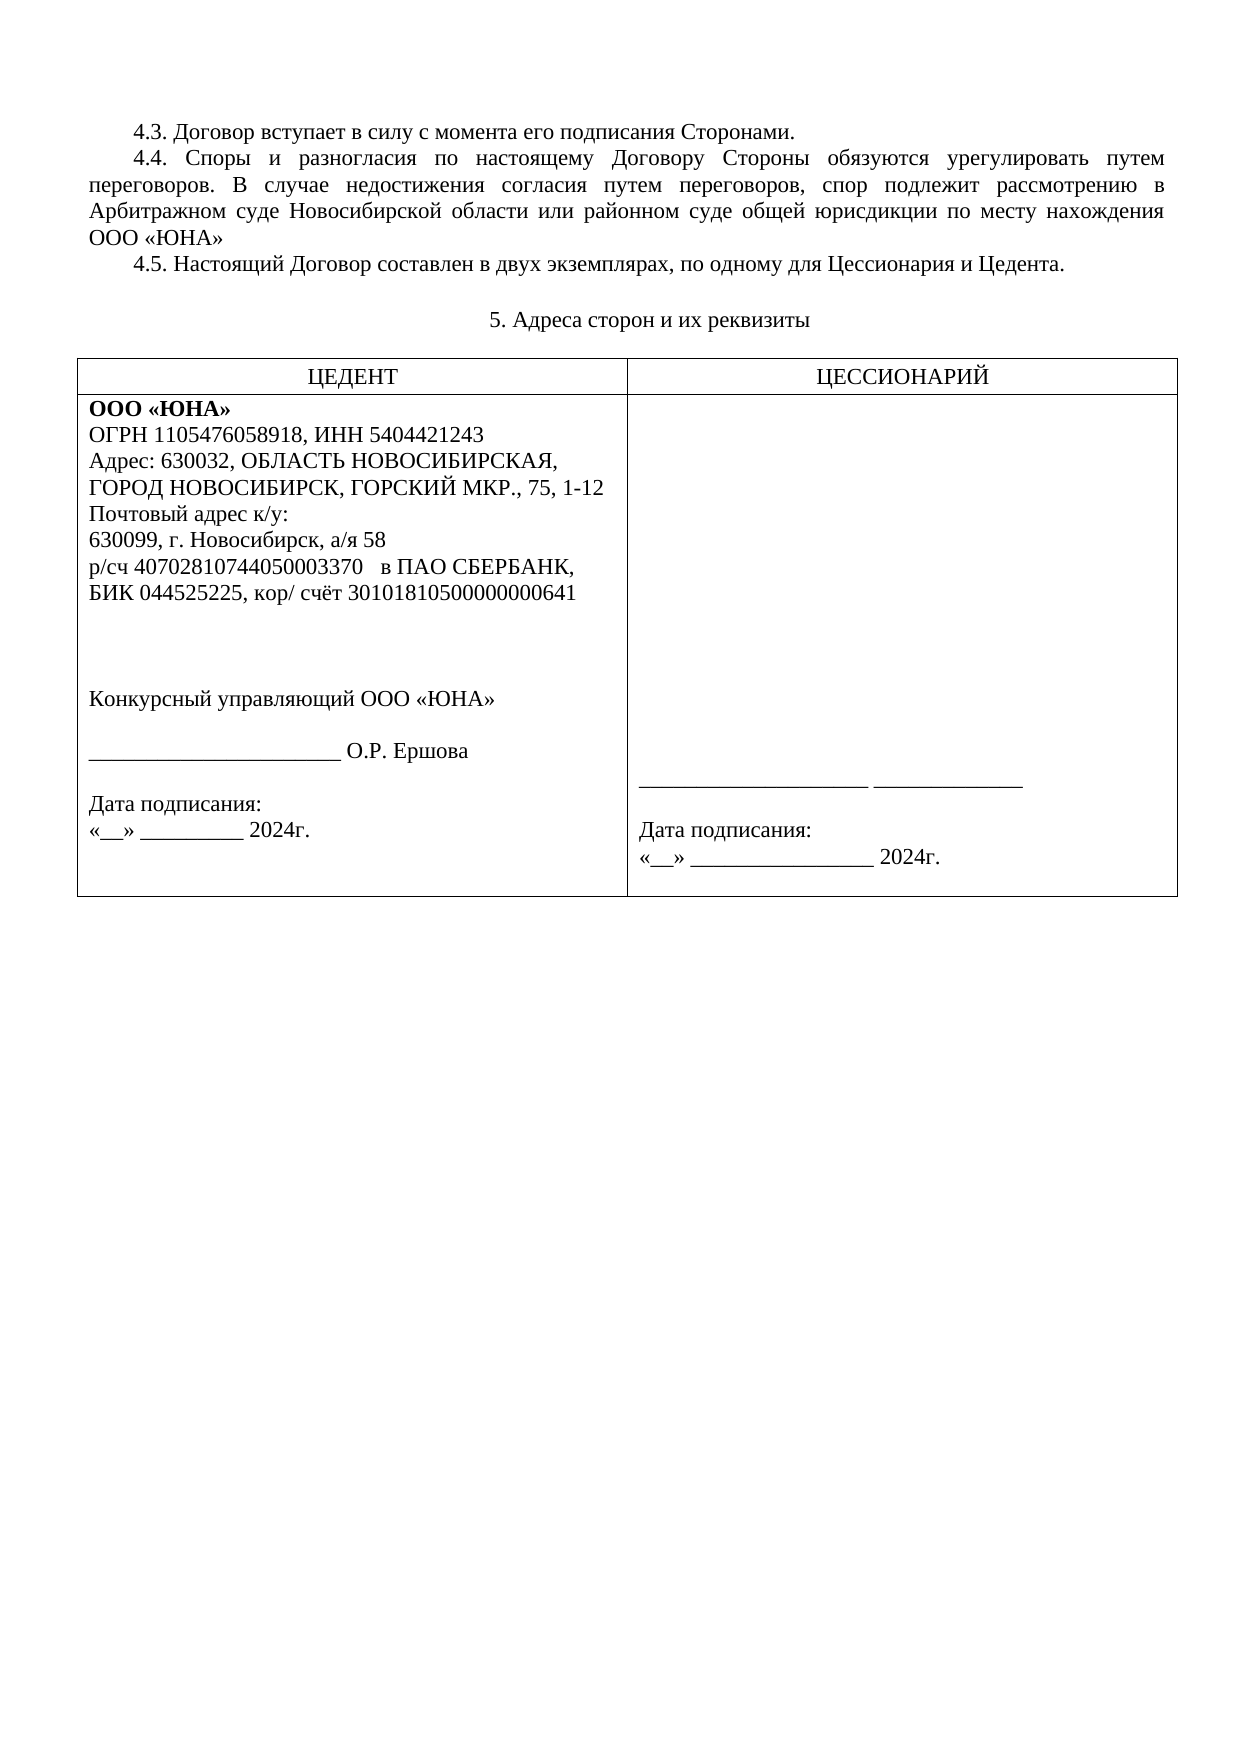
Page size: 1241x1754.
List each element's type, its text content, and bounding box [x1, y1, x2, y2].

list 5. Адреса сторон и их реквизиты [89, 306, 1167, 333]
table_cell ООО «ЮНА» ОГРН 1105476058918, ИНН 5404421243 Адрес: 630032, ОБЛАСТЬ НОВОСИБИРСКАЯ, ГОРОД НОВОСИБИРСК, ГОРСКИЙ МКР., 75, 1-12 Почтовый адрес к/у: 630099, г. Новосибирск, а/я 58 р/сч 40702810744050003370 в ПАО СБЕРБАНК, БИК 044525225, кор/ счёт 30101810500000000641 Конкурсный управляющий ООО «ЮНА» ______________________ О.Р. Ершова Дата подписания: «__» _________ 2024г. [78, 395, 627, 896]
table_header ЦЕДЕНТ [78, 359, 627, 394]
table_header ЦЕССИОНАРИЙ [628, 359, 1177, 394]
list 4.5. Настоящий Договор составлен в двух экземплярах, по одному для Цессионария и Цедента. [89, 250, 1167, 276]
list 4.3. Договор вступает в силу с момента его подписания Сторонами. [89, 118, 1167, 144]
list 4.4. Споры и разногласия по настоящему Договору Стороны обязуются урегулировать путем переговоров. В случае недостижения согласия путем переговоров, спор подлежит рассмотрению в Арбитражном суде Новосибирской области или районном суде общей юрисдикции по месту нахождения ООО «ЮНА» [89, 144, 1167, 250]
table_cell ____________________ _____________ Дата подписания: «__» ________________ 2024г. [628, 395, 1177, 896]
